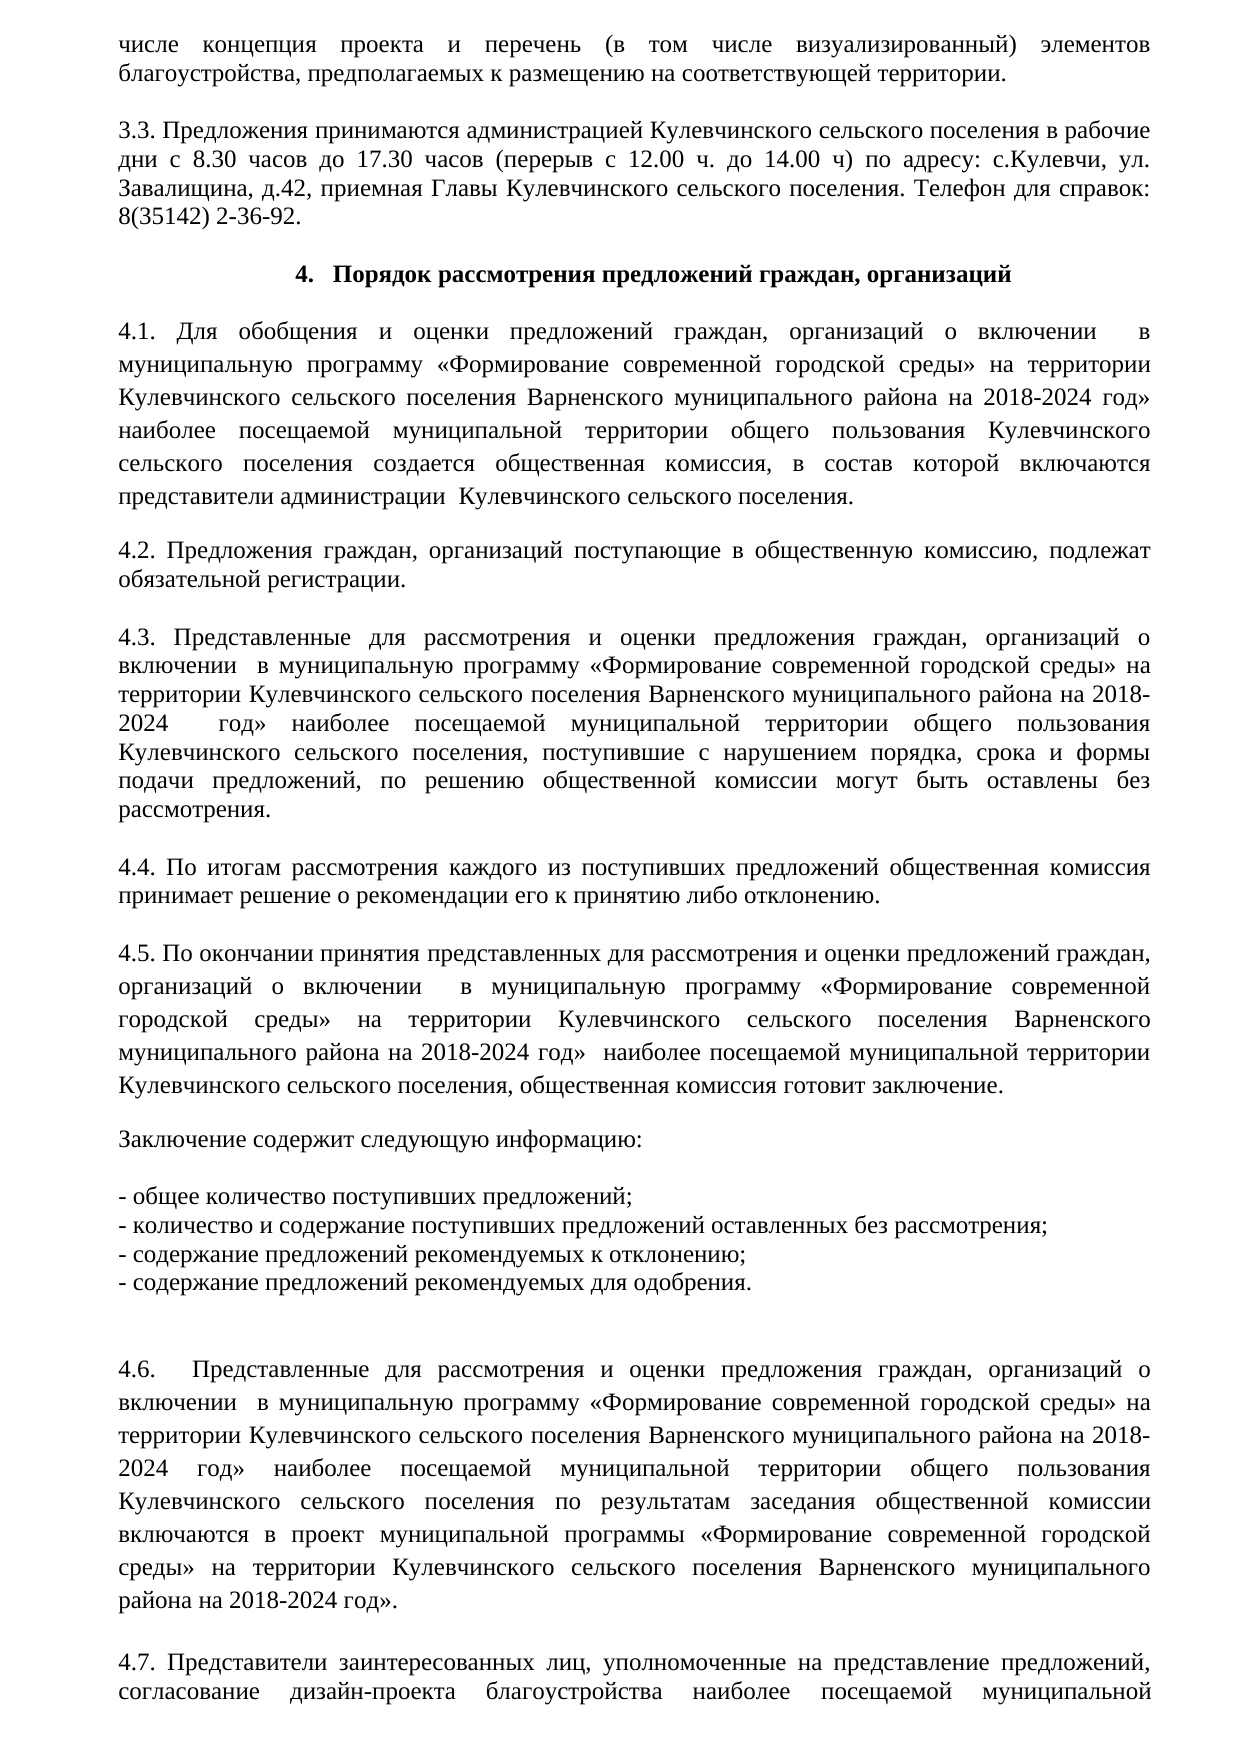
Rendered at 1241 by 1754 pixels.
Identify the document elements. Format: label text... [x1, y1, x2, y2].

text 3.3. Предложения принимаются администрацией Кулевчинского сельского поселения в рабочие дни с 8.30 часов до 17.30 часов (перерыв с 12.00 ч. до 14.00 ч) по адресу: с.Кулевчи, ул. Завалищина, д.42, приемная Главы Кулевчинского сельского поселения. Телефон для справок: 8(35142) 2-36-92. [118, 115, 1152, 230]
list Представленные для рассмотрения и оценки предложения граждан, организаций о включении в муниципальную программу «Формирование современной городской среды» на территории Кулевчинского сельского поселения Варненского муниципального района на 2018-2024 год» наиболее посещаемой муниципальной территории общего пользования Кулевчинского сельского поселения по результатам заседания общественной комиссии включаются в проект муниципальной программы «Формирование современной городской среды» на территории Кулевчинского сельского поселения Варненского муниципального района на 2018-2024 год». [118, 1354, 1152, 1614]
text 4.1. Для обобщения и оценки предложений граждан, организаций о включении в муниципальную программу «Формирование современной городской среды» на территории Кулевчинского сельского поселения Варненского муниципального района на 2018-2024 год» наиболее посещаемой муниципальной территории общего пользования Кулевчинского сельского поселения создается общественная комиссия, в состав которой включаются представители администрации Кулевчинского сельского поселения. [118, 316, 1152, 510]
text Заключение содержит следующую информацию: [118, 1124, 1152, 1152]
text 4.2. Предложения граждан, организаций поступающие в общественную комиссию, подлежат обязательной регистрации. [118, 535, 1152, 593]
text - содержание предложений рекомендуемых для одобрения. [118, 1267, 1152, 1296]
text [118, 1647, 1152, 1704]
text 4.5. По окончании принятия представленных для рассмотрения и оценки предложений граждан, организаций о включении в муниципальную программу «Формирование современной городской среды» на территории Кулевчинского сельского поселения Варненского муниципального района на 2018-2024 год» наиболее посещаемой муниципальной территории Кулевчинского сельского поселения, общественная комиссия готовит заключение. [118, 938, 1152, 1099]
text - количество и содержание поступивших предложений оставленных без рассмотрения; [118, 1210, 1152, 1239]
list Порядок рассмотрения предложений граждан, организаций [156, 259, 1152, 288]
text - общее количество поступивших предложений; [118, 1181, 1152, 1210]
text - содержание предложений рекомендуемых к отклонению; [118, 1239, 1152, 1267]
text 4.4. По итогам рассмотрения каждого из поступивших предложений общественная комиссия принимает решение о рекомендации его к принятию либо отклонению. [118, 852, 1152, 909]
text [118, 29, 1152, 87]
text 4.3. Представленные для рассмотрения и оценки предложения граждан, организаций о включении в муниципальную программу «Формирование современной городской среды» на территории Кулевчинского сельского поселения Варненского муниципального района на 2018-2024 год» наиболее посещаемой муниципальной территории общего пользования Кулевчинского сельского поселения, поступившие с нарушением порядка, срока и формы подачи предложений, по решению общественной комиссии могут быть оставлены без рассмотрения. [118, 622, 1152, 823]
